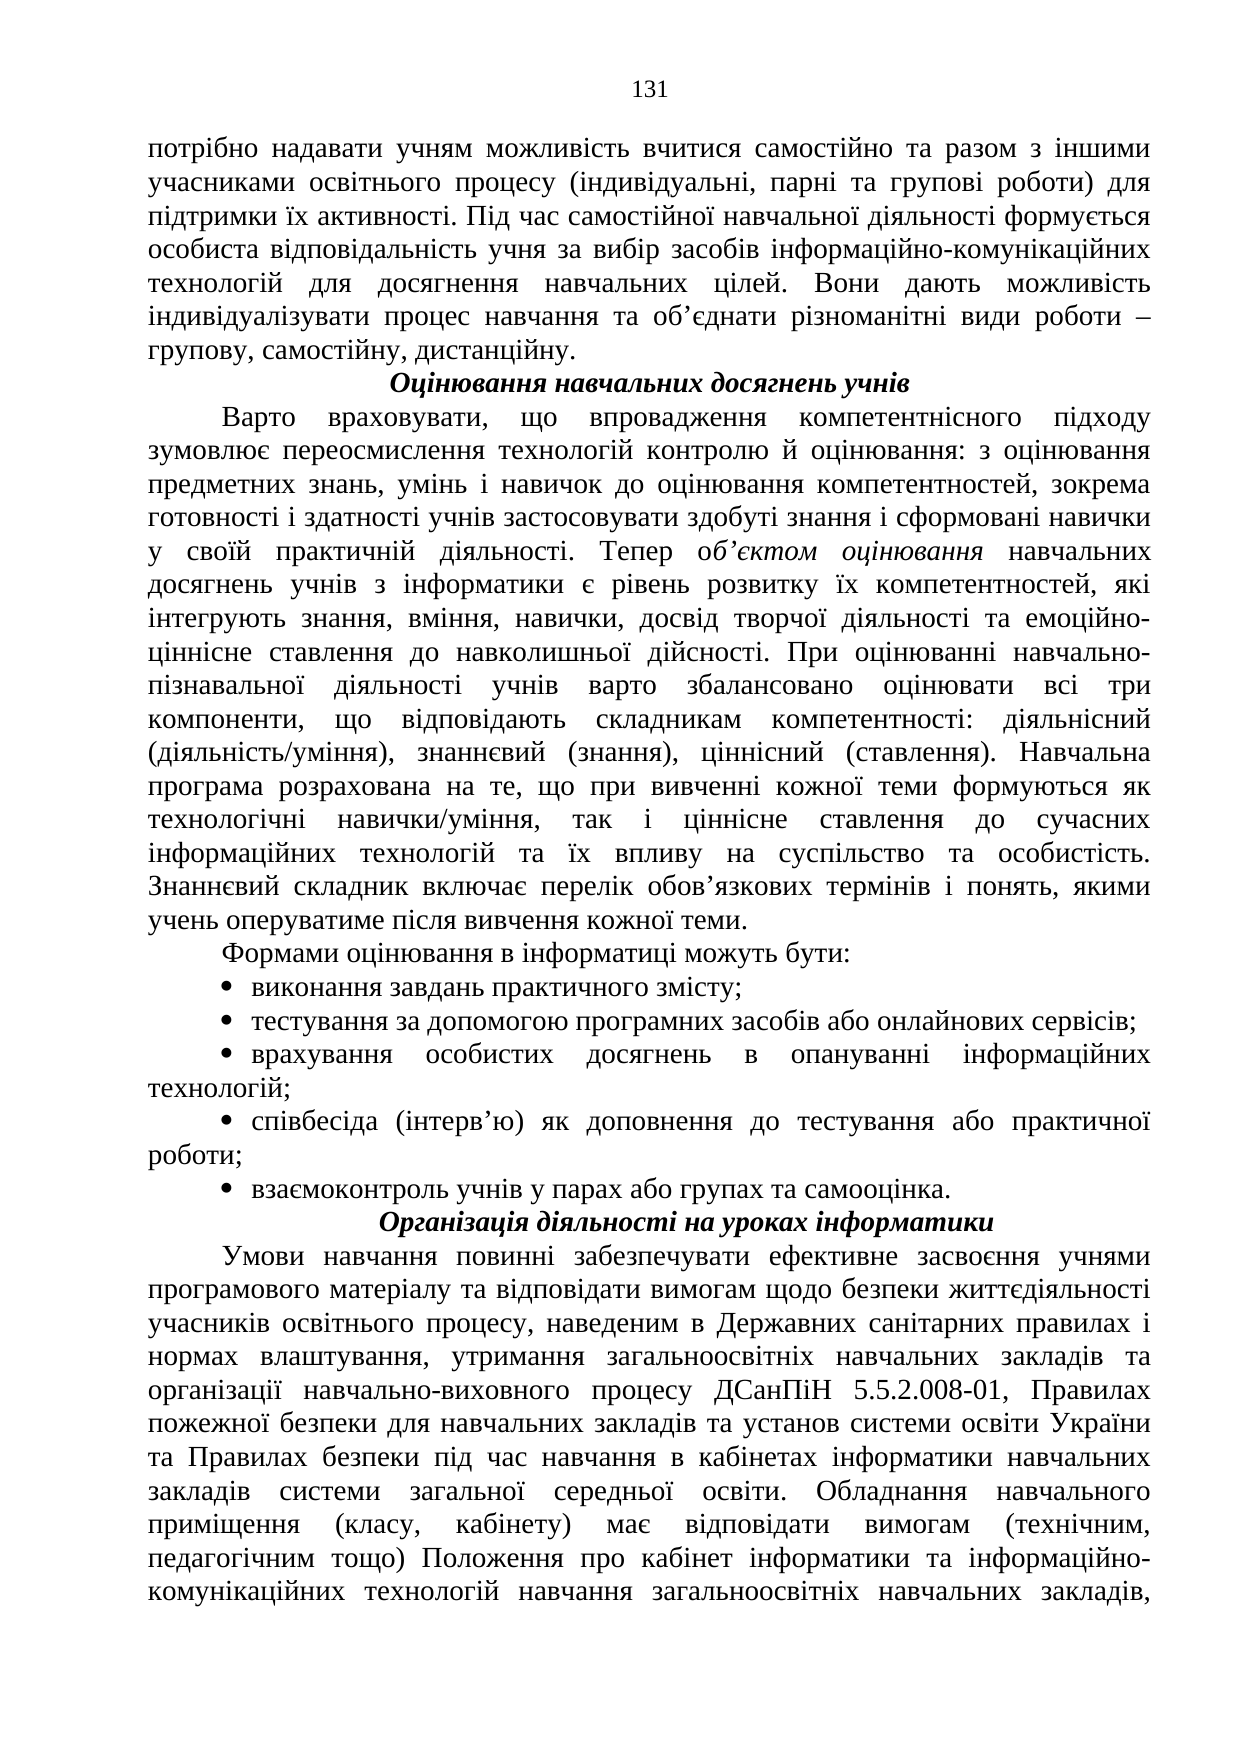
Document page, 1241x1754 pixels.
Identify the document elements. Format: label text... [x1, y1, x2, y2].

list співбесіда (інтерв’ю) як доповнення до тестування або практичної роботи; [148, 1103, 1152, 1171]
text Варто враховувати, що впровадження компетентнісного підходу зумовлює переосмислення технологій контролю й оцінювання: з оцінювання предметних знань, умінь і навичок до оцінювання компетентностей, зокрема готовності і здатності учнів застосовувати здобуті знання і сформовані навички у своїй практичній діяльності. Тепер об’єктом оцінювання навчальних досягнень учнів з інформатики є рівень розвитку їх компетентностей, які інтегрують знання, вміння, навички, досвід творчої діяльності та емоційно-ціннісне ставлення до навколишньої дійсності. При оцінюванні навчально-пізнавальної діяльності учнів варто збалансовано оцінювати всі три компоненти, що відповідають складникам компетентності: діяльнісний (діяльність/уміння), знаннєвий (знання), ціннісний (ставлення). Навчальна програма розрахована на те, що при вивченні кожної теми формуються як технологічні навички/уміння, так і ціннісне ставлення до сучасних інформаційних технологій та їх впливу на суспільство та особистість. Знаннєвий складник включає перелік обов’язкових термінів і понять, якими учень оперуватиме після вивчення кожної теми. [148, 399, 1152, 936]
list взаємоконтроль учнів у парах або групах та самооцінка. [148, 1171, 1152, 1204]
list виконання завдань практичного змісту; [148, 969, 1152, 1003]
text Формами оцінювання в інформатиці можуть бути: [148, 936, 1152, 969]
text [148, 131, 1152, 365]
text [148, 1238, 1152, 1607]
list врахування особистих досягнень в опануванні інформаційних технологій; [148, 1036, 1152, 1103]
subtitle Організація діяльності на уроках інформатики [148, 1204, 1152, 1238]
list тестування за допомогою програмних засобів або онлайнових сервісів; [148, 1003, 1152, 1036]
subtitle Оцінювання навчальних досягнень учнів [148, 365, 1152, 399]
